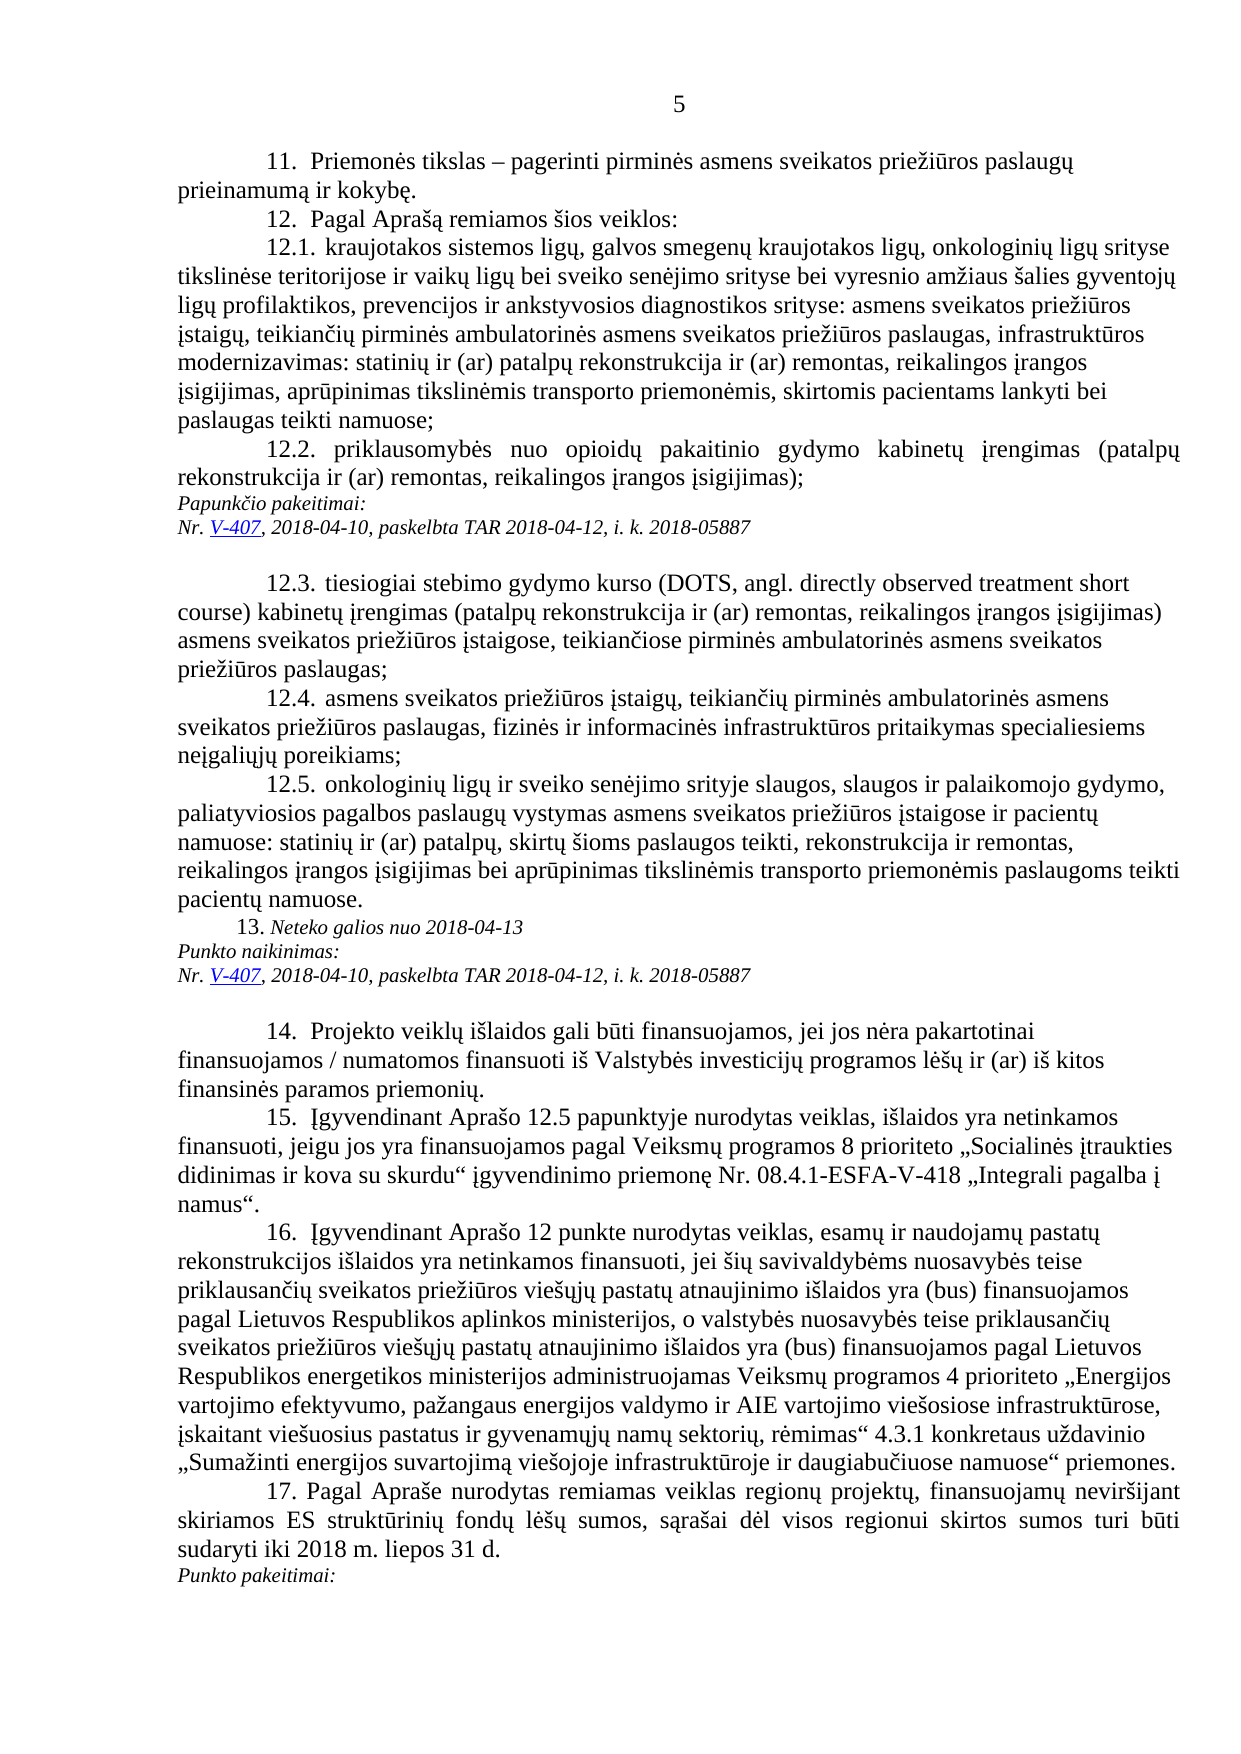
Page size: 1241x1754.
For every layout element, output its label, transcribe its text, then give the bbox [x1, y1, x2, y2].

text Papunkčio pakeitimai: [177, 491, 1181, 515]
text 12.4. asmens sveikatos priežiūros įstaigų, teikiančių pirminės ambulatorinės asmens sveikatos priežiūros paslaugas, fizinės ir informacinės infrastruktūros pritaikymas specialiesiems neįgaliųjų poreikiams; [177, 683, 1181, 769]
text 11. Priemonės tikslas – pagerinti pirminės asmens sveikatos priežiūros paslaugų prieinamumą ir kokybę. [177, 146, 1181, 204]
text 12. Pagal Aprašą remiamos šios veiklos: [177, 204, 1181, 232]
text 12.1. kraujotakos sistemos ligų, galvos smegenų kraujotakos ligų, onkologinių ligų srityse tikslinėse teritorijose ir vaikų ligų bei sveiko senėjimo srityse bei vyresnio amžiaus šalies gyventojų ligų profilaktikos, prevencijos ir ankstyvosios diagnostikos srityse: asmens sveikatos priežiūros įstaigų, teikiančių pirminės ambulatorinės asmens sveikatos priežiūros paslaugas, infrastruktūros modernizavimas: statinių ir (ar) patalpų rekonstrukcija ir (ar) remontas, reikalingos įrangos įsigijimas, aprūpinimas tikslinėmis transporto priemonėmis, skirtomis pacientams lankyti bei paslaugas teikti namuose; [177, 232, 1181, 434]
text 12.5. onkologinių ligų ir sveiko senėjimo srityje slaugos, slaugos ir palaikomojo gydymo, paliatyviosios pagalbos paslaugų vystymas asmens sveikatos priežiūros įstaigose ir pacientų namuose: statinių ir (ar) patalpų, skirtų šioms paslaugos teikti, rekonstrukcija ir remontas, reikalingos įrangos įsigijimas bei aprūpinimas tikslinėmis transporto priemonėmis paslaugoms teikti pacientų namuose. [177, 769, 1181, 913]
text 15. Įgyvendinant Aprašo 12.5 papunktyje nurodytas veiklas, išlaidos yra netinkamos finansuoti, jeigu jos yra finansuojamos pagal Veiksmų programos 8 prioriteto „Socialinės įtraukties didinimas ir kova su skurdu“ įgyvendinimo priemonę Nr. 08.4.1-ESFA-V-418 „Integrali pagalba į namus“. [177, 1102, 1181, 1217]
text Nr. V-407, 2018-04-10, paskelbta TAR 2018-04-12, i. k. 2018-05887 [177, 963, 1181, 987]
text Punkto pakeitimai: [177, 1562, 1181, 1587]
text 12.2. priklausomybės nuo opioidų pakaitinio gydymo kabinetų įrengimas (patalpų rekonstrukcija ir (ar) remontas, reikalingos įrangos įsigijimas); [177, 434, 1181, 491]
text 14. Projekto veiklų išlaidos gali būti finansuojamos, jei jos nėra pakartotinai finansuojamos / numatomos finansuoti iš Valstybės investicijų programos lėšų ir (ar) iš kitos finansinės paramos priemonių. [177, 1016, 1181, 1102]
text Nr. V-407, 2018-04-10, paskelbta TAR 2018-04-12, i. k. 2018-05887 [177, 515, 1181, 539]
text Punkto naikinimas: [177, 939, 1181, 963]
text 16. Įgyvendinant Aprašo 12 punkte nurodytas veiklas, esamų ir naudojamų pastatų rekonstrukcijos išlaidos yra netinkamos finansuoti, jei šių savivaldybėms nuosavybės teise priklausančių sveikatos priežiūros viešųjų pastatų atnaujinimo išlaidos yra (bus) finansuojamos pagal Lietuvos Respublikos aplinkos ministerijos, o valstybės nuosavybės teise priklausančių sveikatos priežiūros viešųjų pastatų atnaujinimo išlaidos yra (bus) finansuojamos pagal Lietuvos Respublikos energetikos ministerijos administruojamas Veiksmų programos 4 prioriteto „Energijos vartojimo efektyvumo, pažangaus energijos valdymo ir AIE vartojimo viešosiose infrastruktūrose, įskaitant viešuosius pastatus ir gyvenamųjų namų sektorių, rėmimas“ 4.3.1 konkretaus uždavinio „Sumažinti energijos suvartojimą viešojoje infrastruktūroje ir daugiabučiuose namuose“ priemones. [177, 1217, 1181, 1476]
text 17. Pagal Apraše nurodytas remiamas veiklas regionų projektų, finansuojamų neviršijant skiriamos ES struktūrinių fondų lėšų sumos, sąrašai dėl visos regionui skirtos sumos turi būti sudaryti iki 2018 m. liepos 31 d. [177, 1476, 1181, 1562]
text 13. Neteko galios nuo 2018-04-13 [177, 913, 1181, 939]
text 12.3. tiesiogiai stebimo gydymo kurso (DOTS, angl. directly observed treatment short course) kabinetų įrengimas (patalpų rekonstrukcija ir (ar) remontas, reikalingos įrangos įsigijimas) asmens sveikatos priežiūros įstaigose, teikiančiose pirminės ambulatorinės asmens sveikatos priežiūros paslaugas; [177, 568, 1181, 683]
